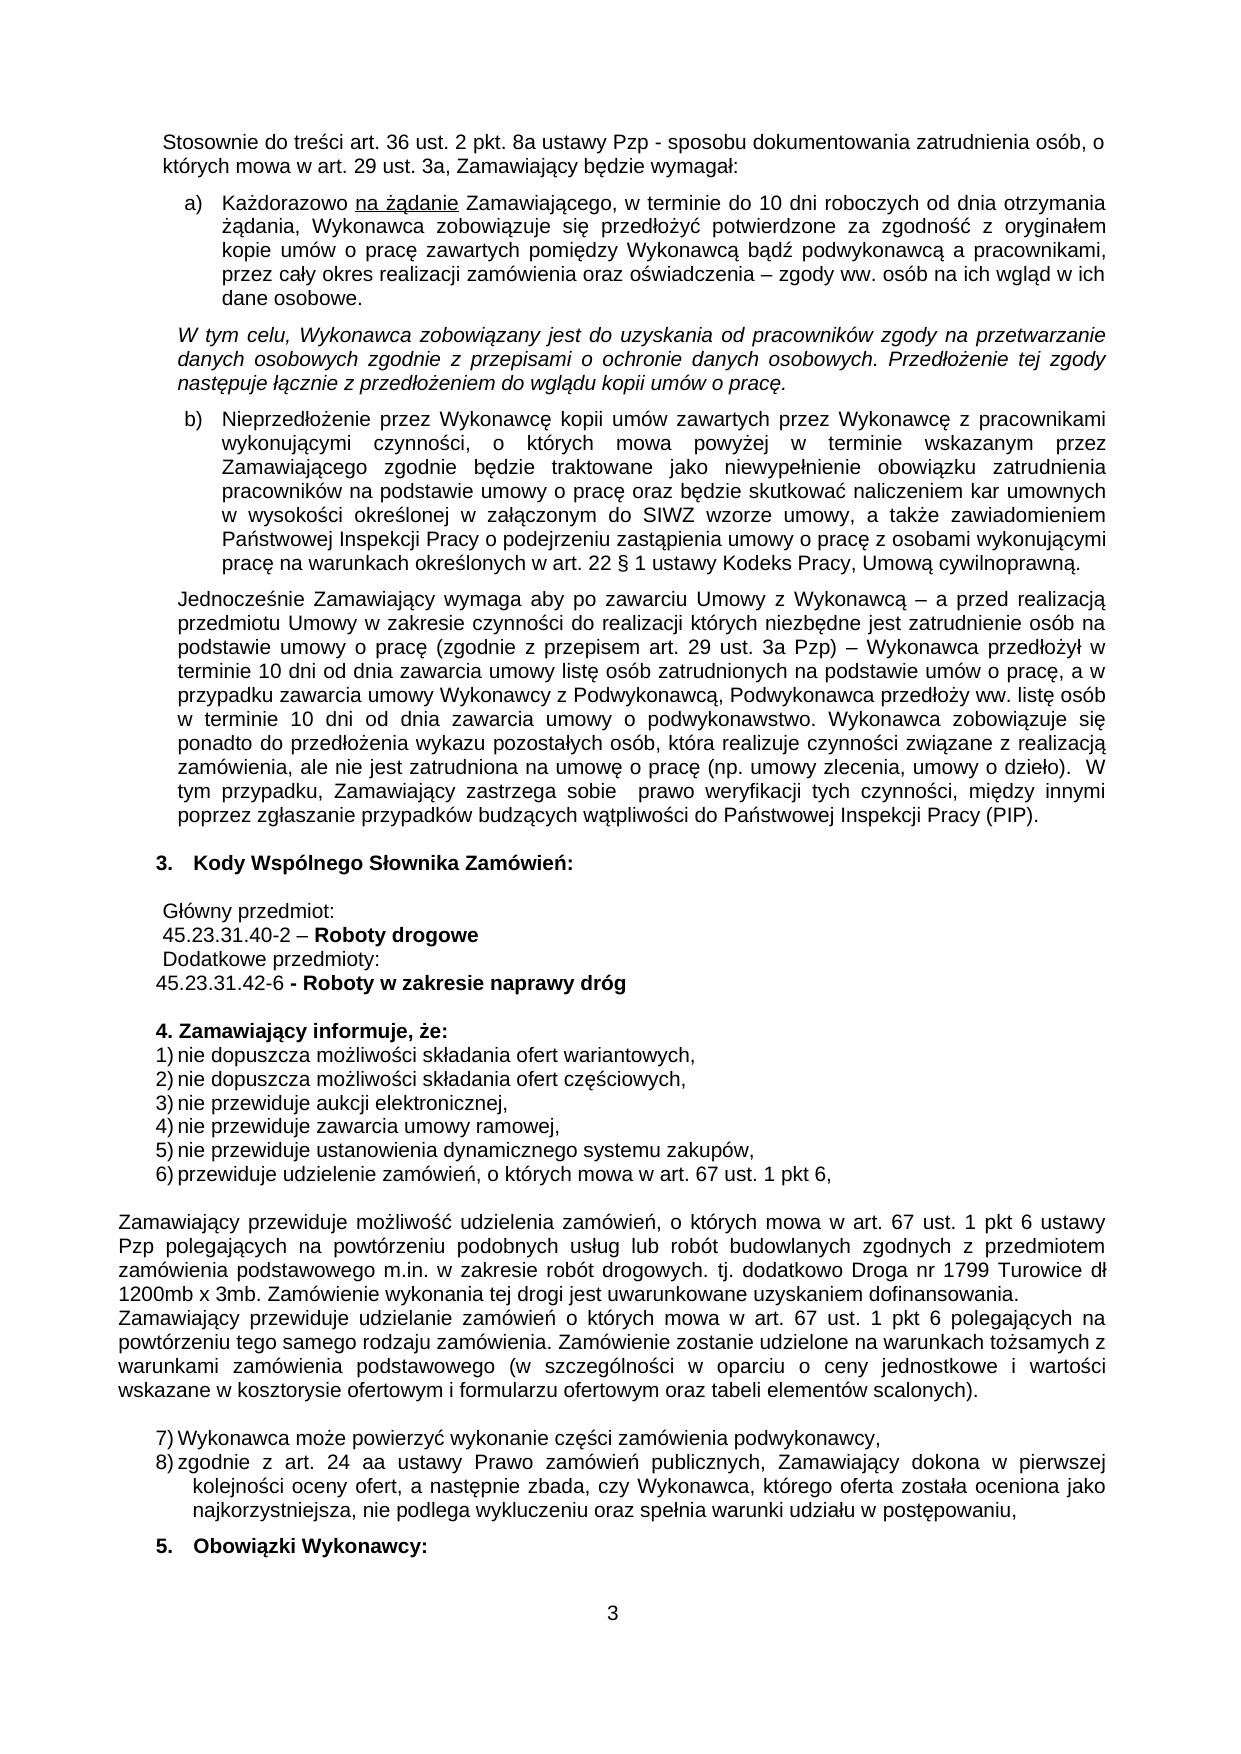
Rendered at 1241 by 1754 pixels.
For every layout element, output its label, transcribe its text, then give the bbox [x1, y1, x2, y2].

text 45.23.31.42-6 - Roboty w zakresie naprawy dróg [156, 971, 1107, 994]
text 4. Zamawiający informuje, że: [156, 1018, 1107, 1042]
list nie przewiduje ustanowienia dynamicznego systemu zakupów, [155, 1138, 1107, 1162]
text Zamawiający przewiduje udzielanie zamówień o których mowa w art. 67 ust. 1 pkt 6 polegających na powtórzeniu tego samego rodzaju zamówienia. Zamówienie zostanie udzielone na warunkach tożsamych z warunkami zamówienia podstawowego (w szczególności w oparciu o ceny jednostkowe i wartości wskazane w kosztorysie ofertowym i formularzu ofertowym oraz tabeli elementów scalonych). [118, 1306, 1107, 1402]
text 45.23.31.40-2 – Roboty drogowe [162, 923, 1107, 947]
text Jednocześnie Zamawiający wymaga aby po zawarciu Umowy z Wykonawcą – a przed realizacją przedmiotu Umowy w zakresie czynności do realizacji których niezbędne jest zatrudnienie osób na podstawie umowy o pracę (zgodnie z przepisem art. 29 ust. 3a Pzp) – Wykonawca przedłożył w terminie 10 dni od dnia zawarcia umowy listę osób zatrudnionych na podstawie umów o pracę, a w przypadku zawarcia umowy Wykonawcy z Podwykonawcą, Podwykonawca przedłoży ww. listę osób w terminie 10 dni od dnia zawarcia umowy o podwykonawstwo. Wykonawca zobowiązuje się ponadto do przedłożenia wykazu pozostałych osób, która realizuje czynności związane z realizacją zamówienia, ale nie jest zatrudniona na umowę o pracę (np. umowy zlecenia, umowy o dzieło). W tym przypadku, Zamawiający zastrzega sobie prawo weryfikacji tych czynności, między innymi poprzez zgłaszanie przypadków budzących wątpliwości do Państwowej Inspekcji Pracy (PIP). [177, 587, 1107, 827]
list nie przewiduje aukcji elektronicznej, [155, 1090, 1107, 1114]
list Nieprzedłożenie przez Wykonawcę kopii umów zawartych przez Wykonawcę z pracownikami wykonującymi czynności, o których mowa powyżej w terminie wskazanym przez Zamawiającego zgodnie będzie traktowane jako niewypełnienie obowiązku zatrudnienia pracowników na podstawie umowy o pracę oraz będzie skutkować naliczeniem kar umownych w wysokości określonej w załączonym do SIWZ wzorze umowy, a także zawiadomieniem Państwowej Inspekcji Pracy o podejrzeniu zastąpienia umowy o pracę z osobami wykonującymi pracę na warunkach określonych w art. 22 § 1 ustawy Kodeks Pracy, Umową cywilnoprawną. [184, 407, 1107, 575]
list Obowiązki Wykonawcy: [156, 1534, 1107, 1558]
text W tym celu, Wykonawca zobowiązany jest do uzyskania od pracowników zgody na przetwarzanie danych osobowych zgodnie z przepisami o ochronie danych osobowych. Przedłożenie tej zgody następuje łącznie z przedłożeniem do wglądu kopii umów o pracę. [177, 323, 1107, 394]
text Zamawiający przewiduje możliwość udzielenia zamówień, o których mowa w art. 67 ust. 1 pkt 6 ustawy Pzp polegających na powtórzeniu podobnych usług lub robót budowlanych zgodnych z przedmiotem zamówienia podstawowego m.in. w zakresie robót drogowych. tj. dodatkowo Droga nr 1799 Turowice dł 1200mb x 3mb. Zamówienie wykonania tej drogi jest uwarunkowane uzyskaniem dofinansowania. [118, 1210, 1107, 1306]
text Główny przedmiot: [118, 899, 1107, 923]
list nie przewiduje zawarcia umowy ramowej, [155, 1114, 1107, 1138]
list Kody Wspólnego Słownika Zamówień: [156, 851, 1107, 875]
list nie dopuszcza możliwości składania ofert częściowych, [155, 1066, 1107, 1090]
list Wykonawca może powierzyć wykonanie części zamówienia podwykonawcy, [155, 1426, 1107, 1450]
text Dodatkowe przedmioty: [118, 947, 1107, 971]
list Każdorazowo na żądanie Zamawiającego, w terminie do 10 dni roboczych od dnia otrzymania żądania, Wykonawca zobowiązuje się przedłożyć potwierdzone za zgodność z oryginałem kopie umów o pracę zawartych pomiędzy Wykonawcą bądź podwykonawcą a pracownikami, przez cały okres realizacji zamówienia oraz oświadczenia – zgody ww. osób na ich wgląd w ich dane osobowe. [184, 190, 1107, 310]
text Stosownie do treści art. 36 ust. 2 pkt. 8a ustawy Pzp - sposobu dokumentowania zatrudnienia osób, o których mowa w art. 29 ust. 3a, Zamawiający będzie wymagał: [162, 130, 1107, 178]
list zgodnie z art. 24 aa ustawy Prawo zamówień publicznych, Zamawiający dokona w pierwszej kolejności oceny ofert, a następnie zbada, czy Wykonawca, którego oferta została oceniona jako najkorzystniejsza, nie podlega wykluczeniu oraz spełnia warunki udziału w postępowaniu, [155, 1450, 1107, 1522]
list przewiduje udzielenie zamówień, o których mowa w art. 67 ust. 1 pkt 6, [155, 1162, 1107, 1186]
list nie dopuszcza możliwości składania ofert wariantowych, [155, 1042, 1107, 1066]
